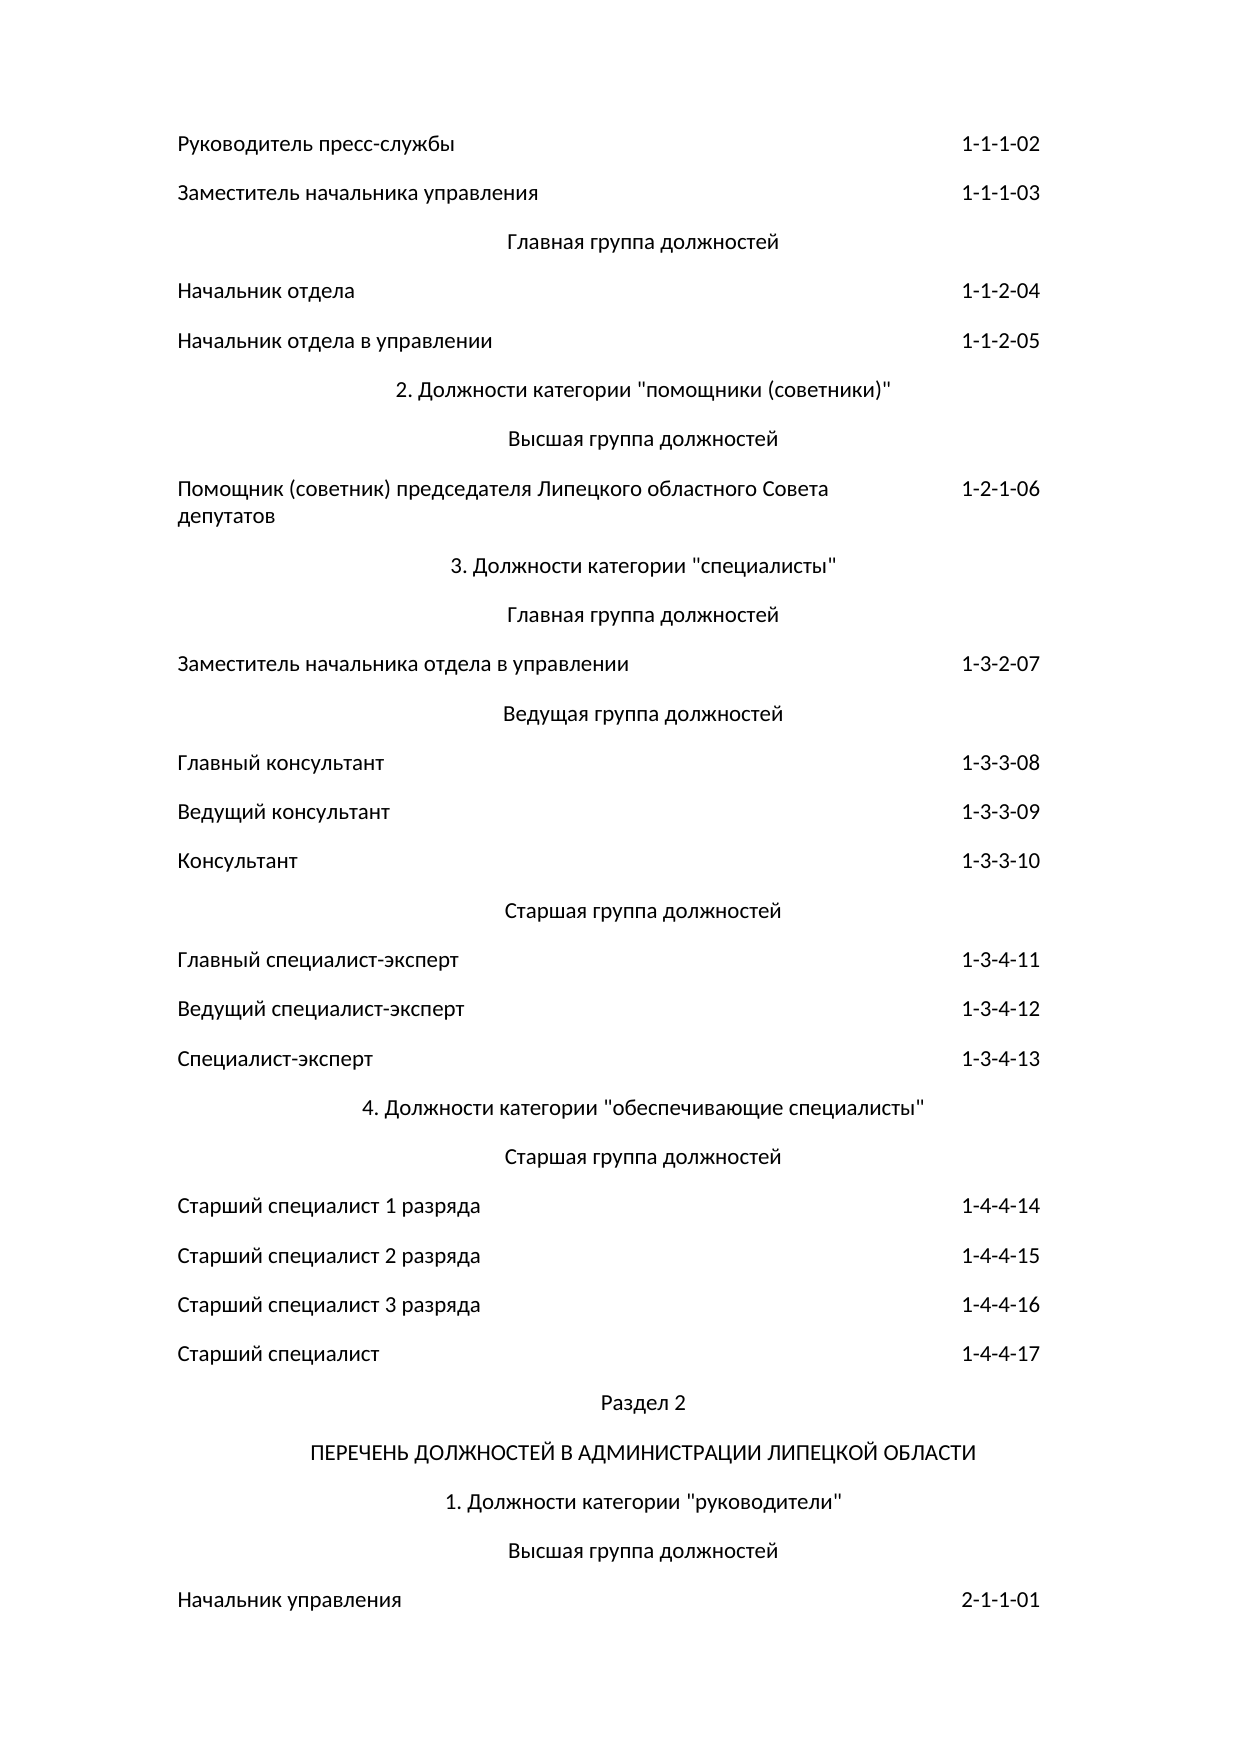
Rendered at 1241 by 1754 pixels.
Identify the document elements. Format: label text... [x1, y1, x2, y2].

table_cell 1-1-2-05 [885, 315, 1116, 364]
table_cell Специалист-эксперт [171, 1033, 885, 1082]
table_cell 1-4-4-15 [885, 1230, 1116, 1279]
table_cell 2. Должности категории "помощники (советники)" [171, 365, 1116, 414]
table_cell 1-4-4-14 [885, 1181, 1116, 1230]
table_cell Главная группа должностей [171, 590, 1116, 639]
table_cell Старший специалист [171, 1329, 885, 1378]
table_cell 4. Должности категории "обеспечивающие специалисты" [171, 1082, 1116, 1132]
table_cell 2-1-1-01 [885, 1575, 1116, 1624]
table_cell Ведущий специалист-эксперт [171, 984, 885, 1033]
table_cell Высшая группа должностей [171, 1526, 1116, 1575]
table_cell Ведущий консультант [171, 787, 885, 836]
table_cell Старшая группа должностей [171, 885, 1116, 934]
table_cell Руководитель пресс-службы [171, 118, 885, 167]
table_cell 1-2-1-06 [885, 463, 1116, 540]
table_cell 1-3-4-12 [885, 984, 1116, 1033]
table_cell 1-1-2-04 [885, 266, 1116, 315]
table_cell Начальник управления [171, 1575, 885, 1624]
table_cell Старшая группа должностей [171, 1132, 1116, 1181]
table_cell 1-3-4-13 [885, 1033, 1116, 1082]
table_cell 1-3-4-11 [885, 935, 1116, 984]
table_cell Раздел 2 [171, 1378, 1116, 1427]
table_cell 1-3-3-09 [885, 787, 1116, 836]
table_cell 1-4-4-17 [885, 1329, 1116, 1378]
table_cell Старший специалист 2 разряда [171, 1230, 885, 1279]
table_cell Главная группа должностей [171, 217, 1116, 266]
table_cell Начальник отдела в управлении [171, 315, 885, 364]
table_cell 1-3-2-07 [885, 639, 1116, 688]
table_cell Помощник (советник) председателя Липецкого областного Совета депутатов [171, 463, 885, 540]
table_cell Начальник отдела [171, 266, 885, 315]
table_cell 1. Должности категории "руководители" [171, 1476, 1116, 1526]
table_cell Ведущая группа должностей [171, 688, 1116, 737]
table_cell Старший специалист 1 разряда [171, 1181, 885, 1230]
table_cell Высшая группа должностей [171, 414, 1116, 463]
table_cell Старший специалист 3 разряда [171, 1279, 885, 1329]
table_cell Главный специалист-эксперт [171, 935, 885, 984]
table_cell Заместитель начальника отдела в управлении [171, 639, 885, 688]
table_cell 1-3-3-10 [885, 836, 1116, 885]
table_cell 3. Должности категории "специалисты" [171, 540, 1116, 589]
table_cell 1-4-4-16 [885, 1279, 1116, 1329]
table_cell 1-1-1-02 [885, 118, 1116, 167]
table_cell Главный консультант [171, 738, 885, 787]
table_cell Консультант [171, 836, 885, 885]
table_cell 1-1-1-03 [885, 168, 1116, 217]
table_cell Заместитель начальника управления [171, 168, 885, 217]
table_cell 1-3-3-08 [885, 738, 1116, 787]
table_cell ПЕРЕЧЕНЬ ДОЛЖНОСТЕЙ В АДМИНИСТРАЦИИ ЛИПЕЦКОЙ ОБЛАСТИ [171, 1427, 1116, 1476]
